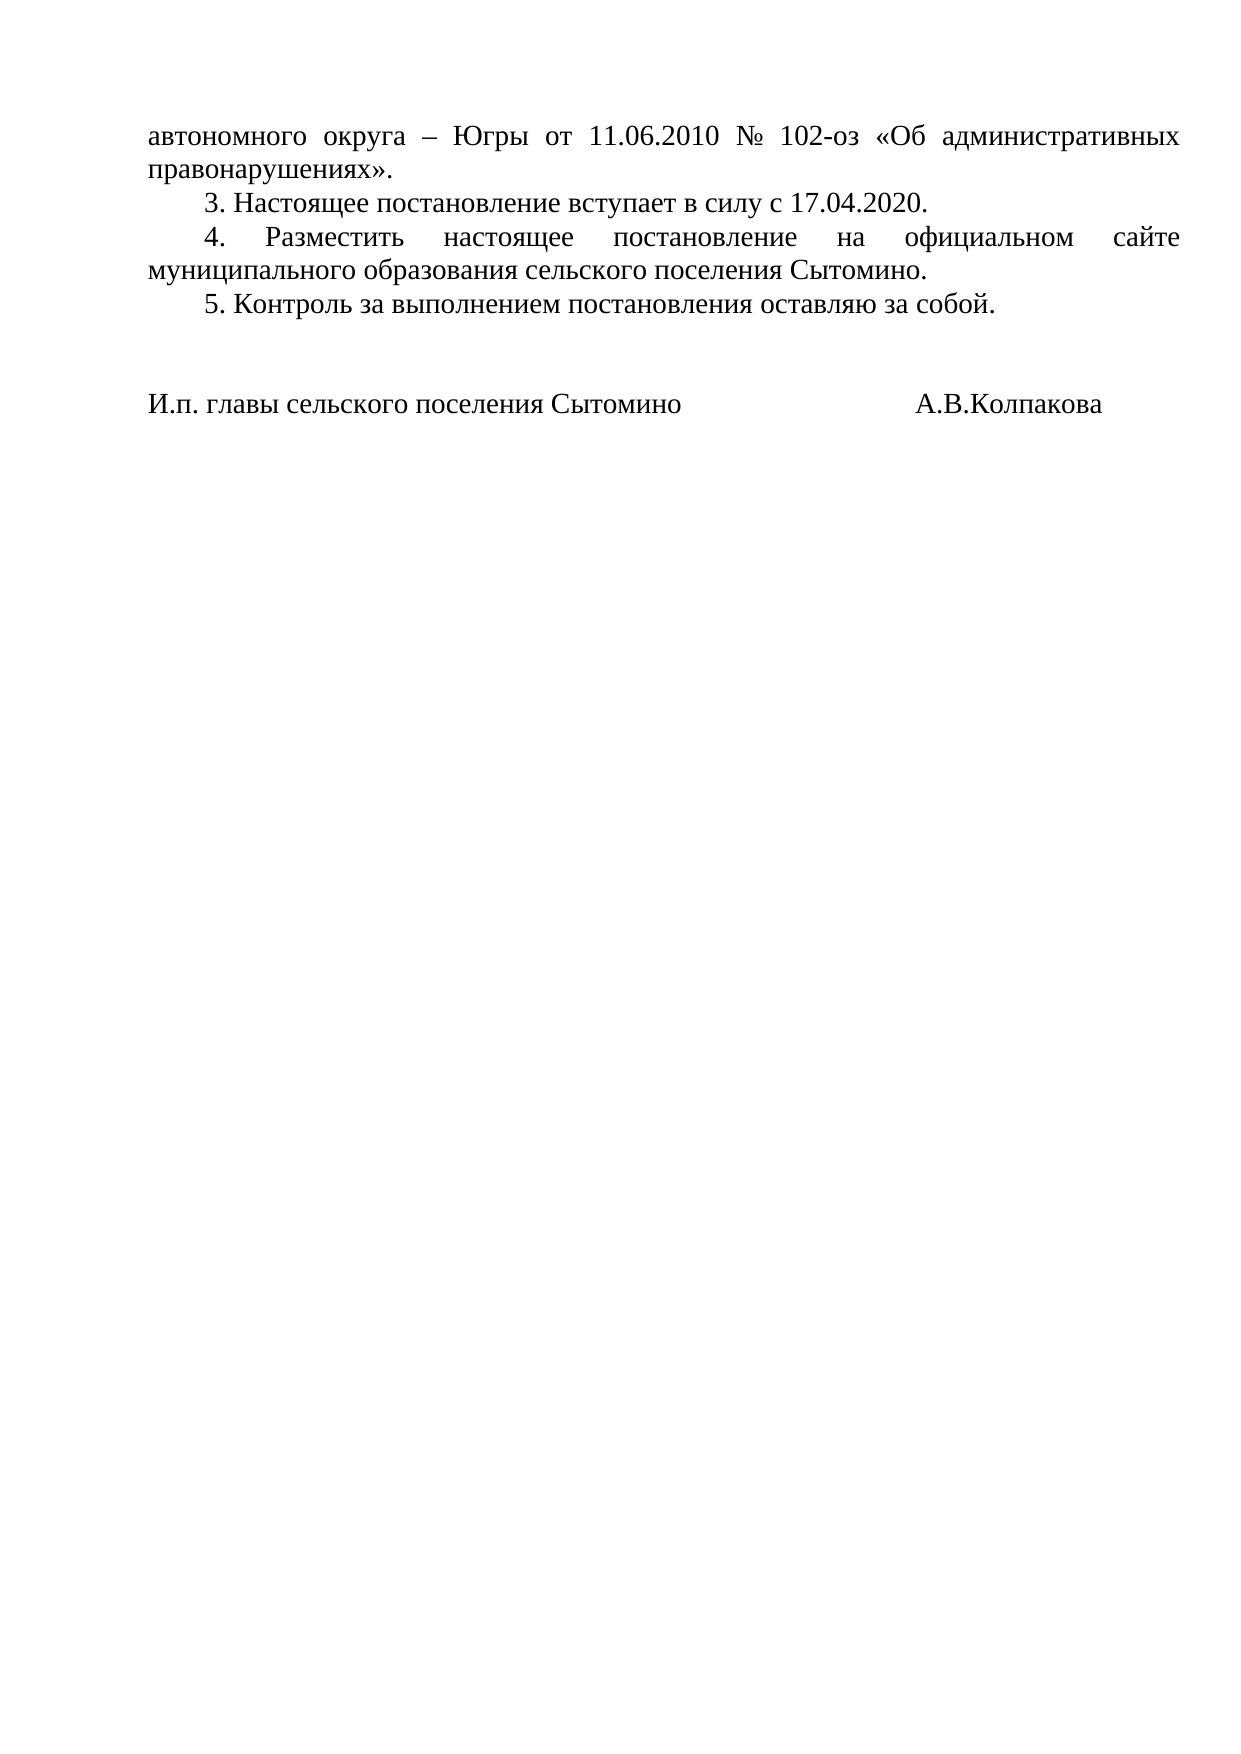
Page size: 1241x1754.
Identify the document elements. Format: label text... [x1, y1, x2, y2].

text И.п. главы сельского поселения Сытомино А.В.Колпакова [148, 386, 1181, 420]
text 4. Разместить настоящее постановление на официальном сайте муниципального образования сельского поселения Сытомино. [148, 219, 1181, 286]
text 5. Контроль за выполнением постановления оставляю за собой. [148, 286, 1181, 319]
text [148, 118, 1181, 185]
text 3. Настоящее постановление вступает в силу с 17.04.2020. [148, 185, 1181, 219]
